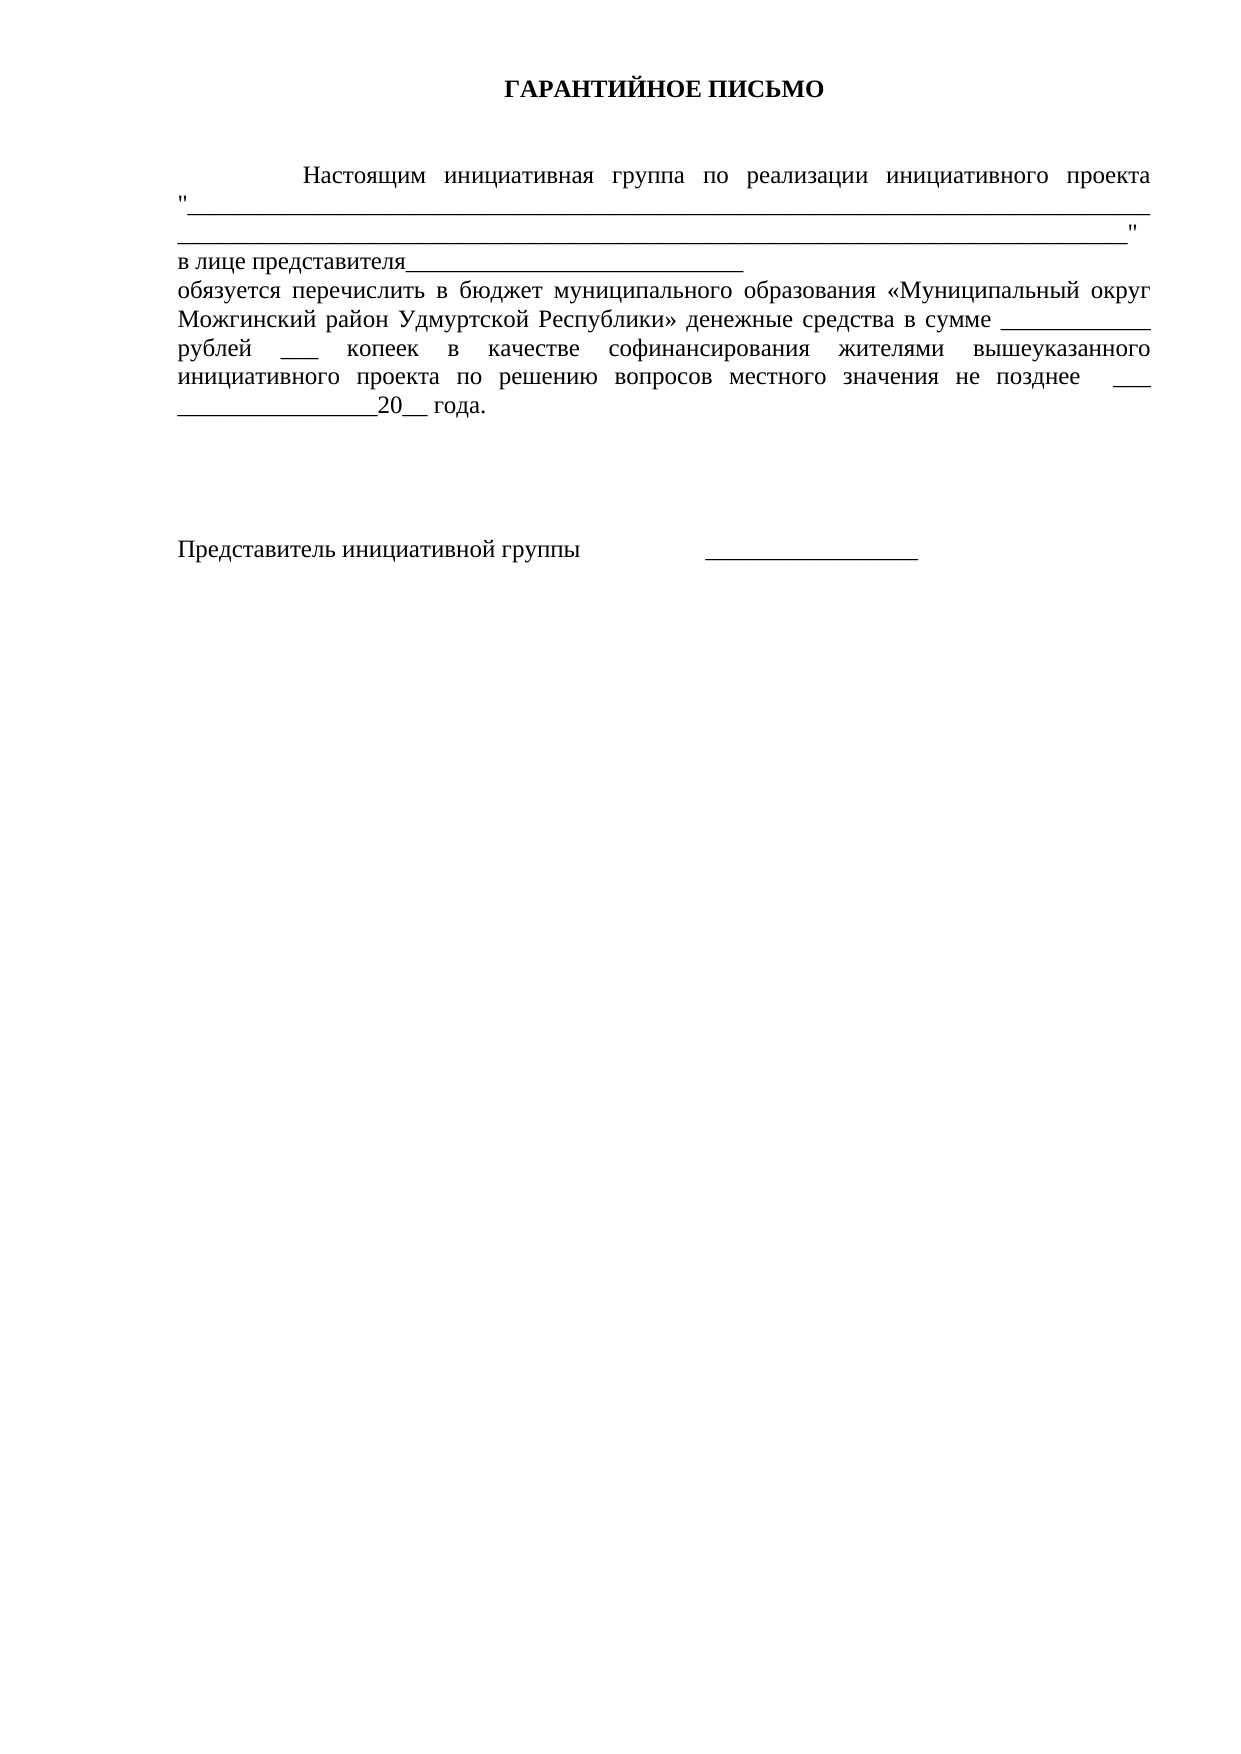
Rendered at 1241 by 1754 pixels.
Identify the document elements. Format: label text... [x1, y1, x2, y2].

text обязуется перечислить в бюджет муниципального образования «Муниципальный округ Можгинский район Удмуртской Республики» денежные средства в сумме ____________ рублей ___ копеек в качестве софинансирования жителями вышеуказанного инициативного проекта по решению вопросов местного значения не позднее ___ ________________20__ года. [177, 275, 1152, 419]
text Представитель инициативной группы _________________ [177, 534, 1152, 563]
text ГАРАНТИЙНОЕ ПИСЬМО [177, 74, 1152, 103]
text Настоящим инициативная группа по реализации инициативного проекта "_________________________________________________________________________________________________________________________________________________________" в лице представителя___________________________ [177, 160, 1152, 275]
